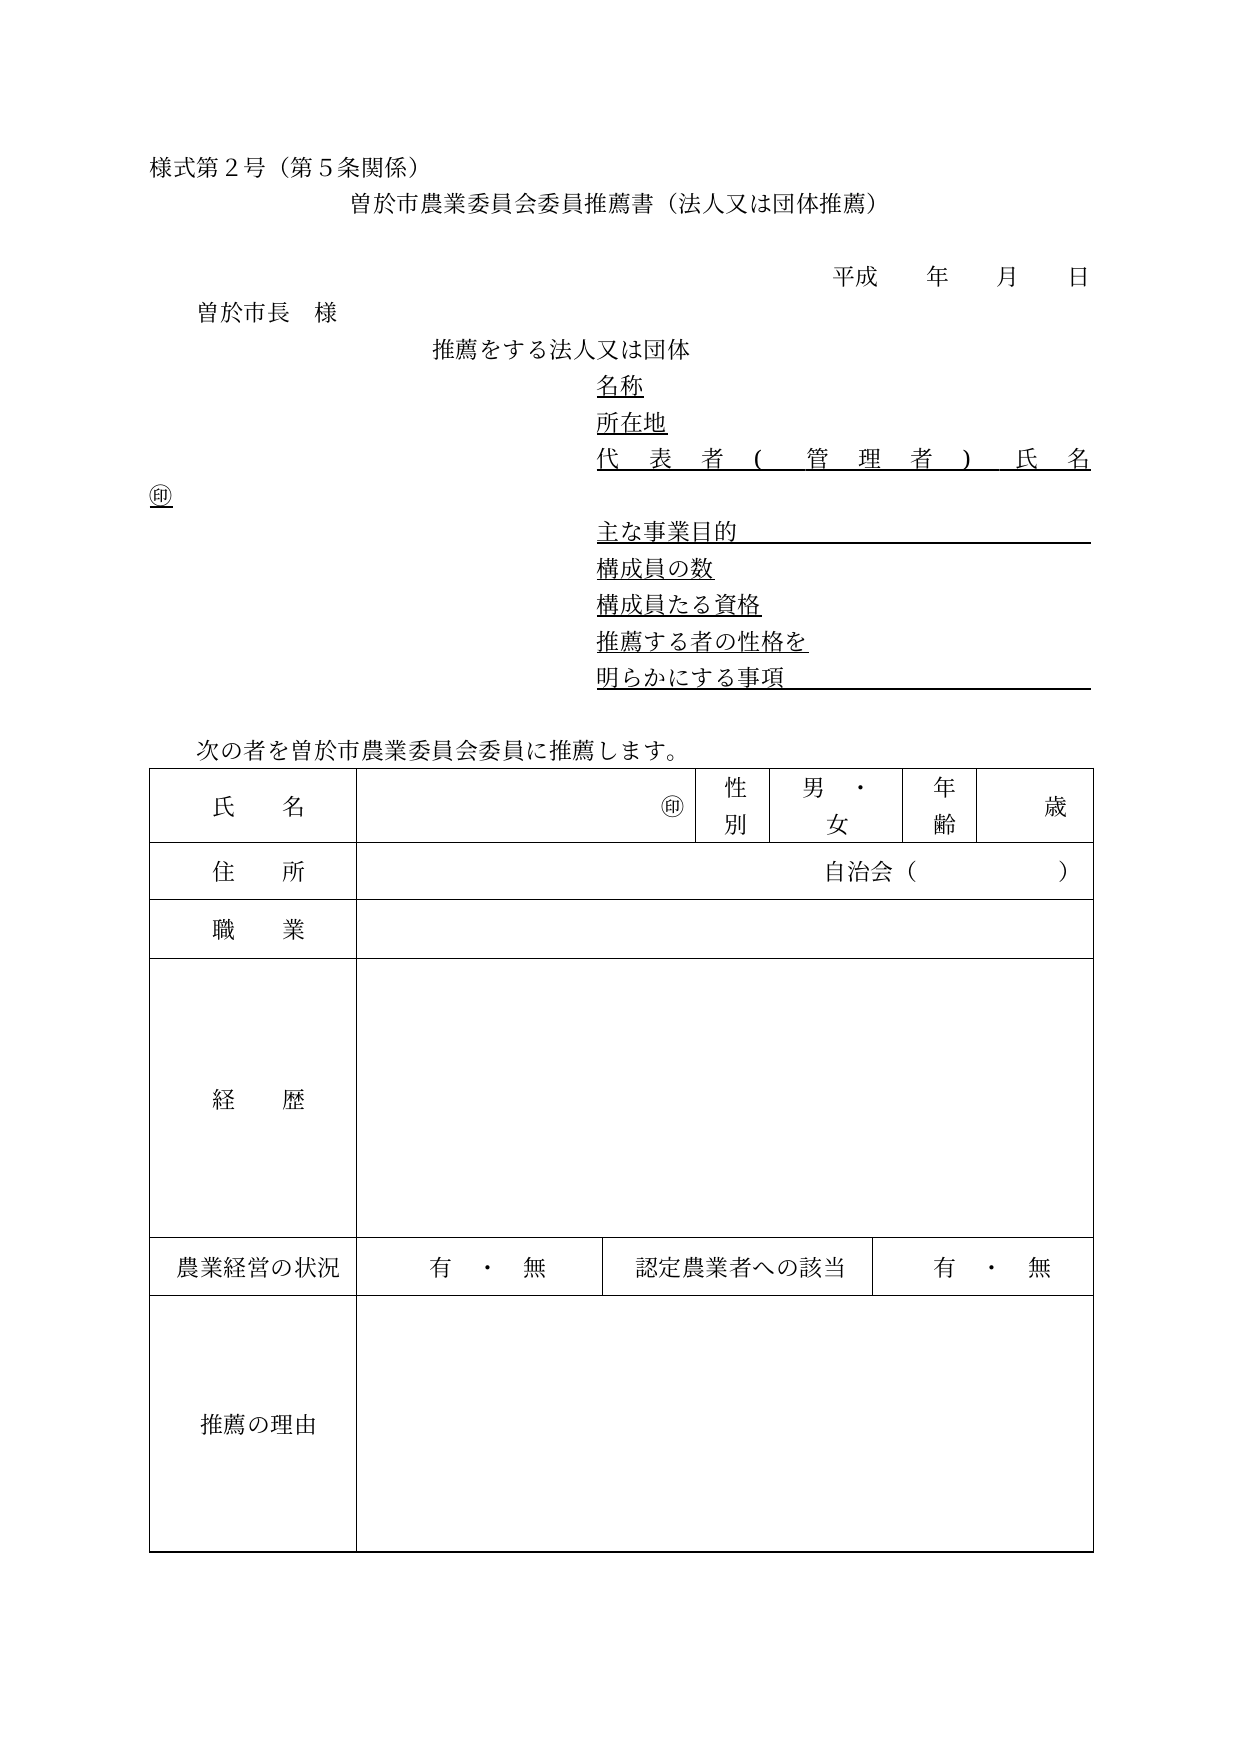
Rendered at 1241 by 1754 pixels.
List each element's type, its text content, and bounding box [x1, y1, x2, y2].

text 推薦する者の性格を [149, 622, 1091, 658]
text 平成 年 月 日 [149, 257, 1091, 294]
text 曽於市長 様 [173, 294, 1091, 330]
text 構成員たる資格 [149, 585, 1091, 622]
table_cell 有 ・ 無 [873, 1238, 1093, 1295]
table_cell 推薦の理由 [150, 1296, 356, 1551]
table_header 性別 [696, 769, 769, 842]
text 所在地 [149, 403, 1091, 439]
table_cell 自治会（ ） [357, 843, 1093, 899]
text 名称 [149, 367, 1091, 403]
text 様式第２号（第５条関係） [149, 148, 1091, 184]
table_cell 有 ・ 無 [357, 1238, 602, 1295]
table_header 年齢 [903, 769, 976, 842]
text 次の者を曽於市農業委員会委員に推薦します。 [173, 731, 1091, 768]
table_cell [357, 959, 1093, 1237]
table_cell 住 所 [150, 843, 356, 899]
text 推薦をする法人又は団体 [149, 330, 1091, 367]
table_header 歳 [977, 769, 1093, 842]
table_cell [357, 900, 1093, 958]
table_cell 職 業 [150, 900, 356, 958]
text 曽於市農業委員会委員推薦書（法人又は団体推薦） [149, 184, 1091, 221]
text 代表者(管理者)氏名 ㊞ [149, 439, 1091, 512]
table_cell [357, 1296, 1093, 1551]
table_cell 経 歴 [150, 959, 356, 1237]
text 明らかにする事項 [149, 658, 1091, 695]
text 構成員の数 [149, 549, 1091, 585]
table_cell 農業経営の状況 [150, 1238, 356, 1295]
table_cell 認定農業者への該当 [603, 1238, 872, 1295]
table_header ㊞ [357, 769, 695, 842]
table_header 氏 名 [150, 769, 356, 842]
text 主な事業目的 [149, 512, 1091, 549]
table_header 男 ・ 女 [770, 769, 902, 842]
